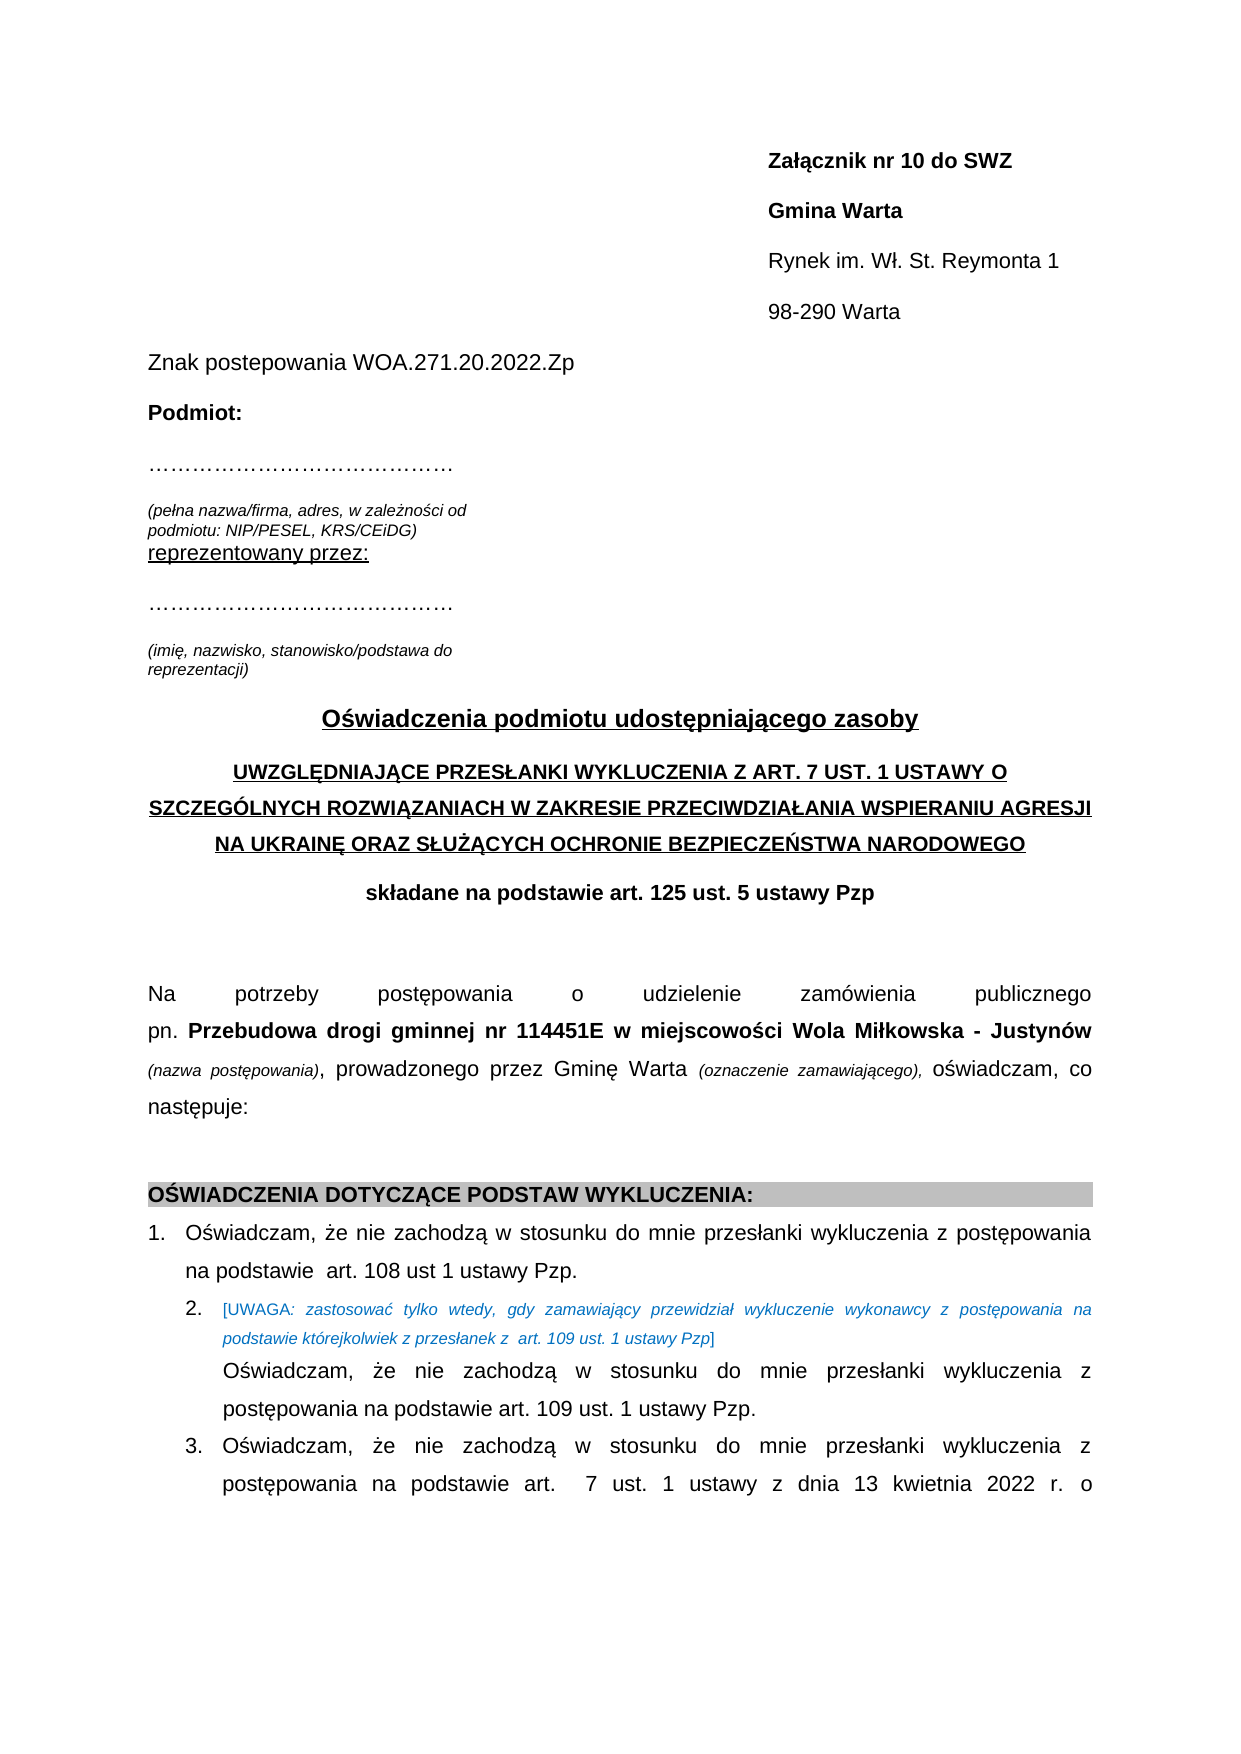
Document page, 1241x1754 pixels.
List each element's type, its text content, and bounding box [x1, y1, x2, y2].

text Załącznik nr 10 do SWZ [694, 148, 1093, 173]
text Oświadczam, że nie zachodzą w stosunku do mnie przesłanki wykluczenia z postępowania na podstawie art. 109 ust. 1 ustawy Pzp. [223, 1358, 1093, 1421]
text …………………………………… [148, 451, 472, 476]
text Oświadczenia podmiotu udostępniającego zasoby [148, 704, 1093, 733]
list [185, 1433, 1093, 1496]
text (imię, nazwisko, stanowisko/podstawa do reprezentacji) [148, 640, 472, 679]
text 98-290 Warta [768, 299, 1093, 324]
text Na potrzeby postępowania o udzielenie zamówienia publicznego pn. Przebudowa drogi gminnej nr 114451E w miejscowości Wola Miłkowska - Justynów (nazwa postępowania), prowadzonego przez Gminę Warta (oznaczenie zamawiającego), oświadczam, co następuje: [148, 981, 1093, 1119]
text reprezentowany przez: [148, 539, 1093, 565]
list [UWAGA: zastosować tylko wtedy, gdy zamawiający przewidział wykluczenie wykonawcy z postępowania na podstawie którejkolwiek z przesłanek z art. 109 ust. 1 ustawy Pzp] [185, 1296, 1093, 1348]
text Podmiot: [148, 400, 1093, 426]
text Znak postepowania WOA.271.20.2022.Zp [148, 349, 1093, 376]
list Oświadczam, że nie zachodzą w stosunku do mnie przesłanki wykluczenia z postępowania na podstawie art. 108 ust 1 ustawy Pzp. [148, 1220, 1093, 1283]
text …………………………………… [148, 590, 472, 615]
text OŚWIADCZENIA DOTYCZĄCE PODSTAW WYKLUCZENIA: [148, 1182, 1093, 1207]
text Rynek im. Wł. St. Reymonta 1 [768, 248, 1093, 274]
text składane na podstawie art. 125 ust. 5 ustawy Pzp [148, 880, 1093, 905]
text (pełna nazwa/firma, adres, w zależności od podmiotu: NIP/PESEL, KRS/CEiDG) [148, 501, 472, 539]
text UWZGLĘDNIAJĄCE PRZESŁANKI WYKLUCZENIA Z ART. 7 UST. 1 USTAWY o szczególnych rozwiązaniach w zakresie przeciwdziałania wspieraniu agresji na Ukrainę oraz służących ochronie bezpieczeństwa narodowego [148, 759, 1093, 855]
text Gmina Warta [768, 198, 1093, 223]
